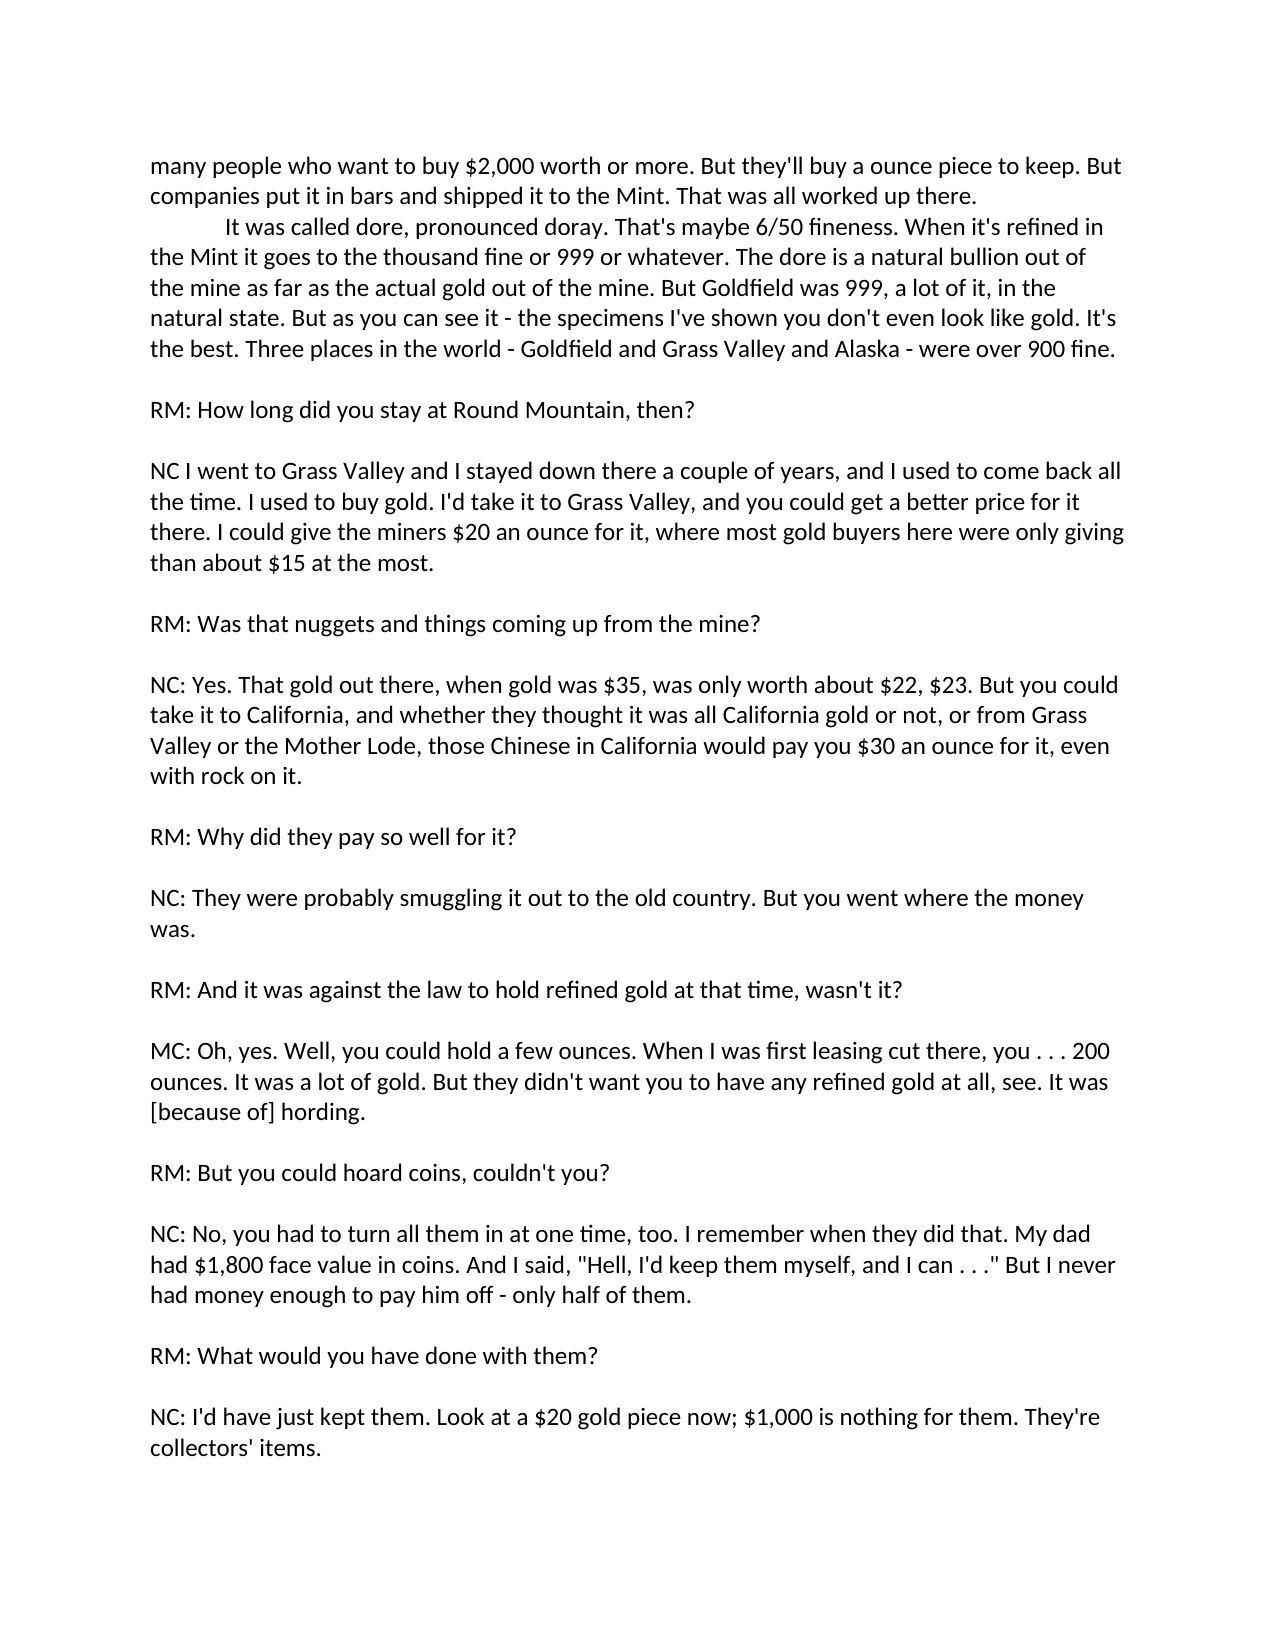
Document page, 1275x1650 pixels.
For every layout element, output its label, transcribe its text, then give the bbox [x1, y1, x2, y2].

text NC: Yes. That gold out there, when gold was $35, was only worth about $22, $23. But you could take it to California, and whether they thought it was all California gold or not, or from Grass Valley or the Mother Lode, those Chinese in California would pay you $30 an ounce for it, even with rock on it. [150, 669, 1125, 791]
text It was called dore, pronounced doray. That's maybe 6/50 fineness. When it's refined in the Mint it goes to the thousand fine or 999 or whatever. The dore is a natural bullion out of the mine as far as the actual gold out of the mine. But Goldfield was 999, a lot of it, in the natural state. But as you can see it - the specimens I've shown you don't even look like gold. It's the best. Three places in the world - Goldfield and Grass Valley and Alaska - were over 900 fine. [150, 211, 1125, 364]
text RM: How long did you stay at Round Mountain, then? [150, 394, 1125, 425]
text NC: I'd have just kept them. Look at a $20 gold piece now; $1,000 is nothing for them. They're collectors' items. [150, 1401, 1125, 1462]
text RM: And it was against the law to hold refined gold at that time, wasn't it? [150, 974, 1125, 1004]
text NC I went to Grass Valley and I stayed down there a couple of years, and I used to come back all the time. I used to buy gold. I'd take it to Grass Valley, and you could get a better price for it there. I could give the miners $20 an ounce for it, where most gold buyers here were only giving than about $15 at the most. [150, 455, 1125, 577]
text RM: Was that nuggets and things coming up from the mine? [150, 608, 1125, 638]
text MC: Oh, yes. Well, you could hold a few ounces. When I was first leasing cut there, you . . . 200 ounces. It was a lot of gold. But they didn't want you to have any refined gold at all, see. It was [because of] hording. [150, 1035, 1125, 1127]
text RM: Why did they pay so well for it? [150, 821, 1125, 852]
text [150, 150, 1125, 211]
text RM: What would you have done with them? [150, 1340, 1125, 1371]
text RM: But you could hoard coins, couldn't you? [150, 1157, 1125, 1188]
text NC: No, you had to turn all them in at one time, too. I remember when they did that. My dad had $1,800 face value in coins. And I said, "Hell, I'd keep them myself, and I can . . ." But I never had money enough to pay him off - only half of them. [150, 1218, 1125, 1310]
text NC: They were probably smuggling it out to the old country. But you went where the money was. [150, 882, 1125, 943]
